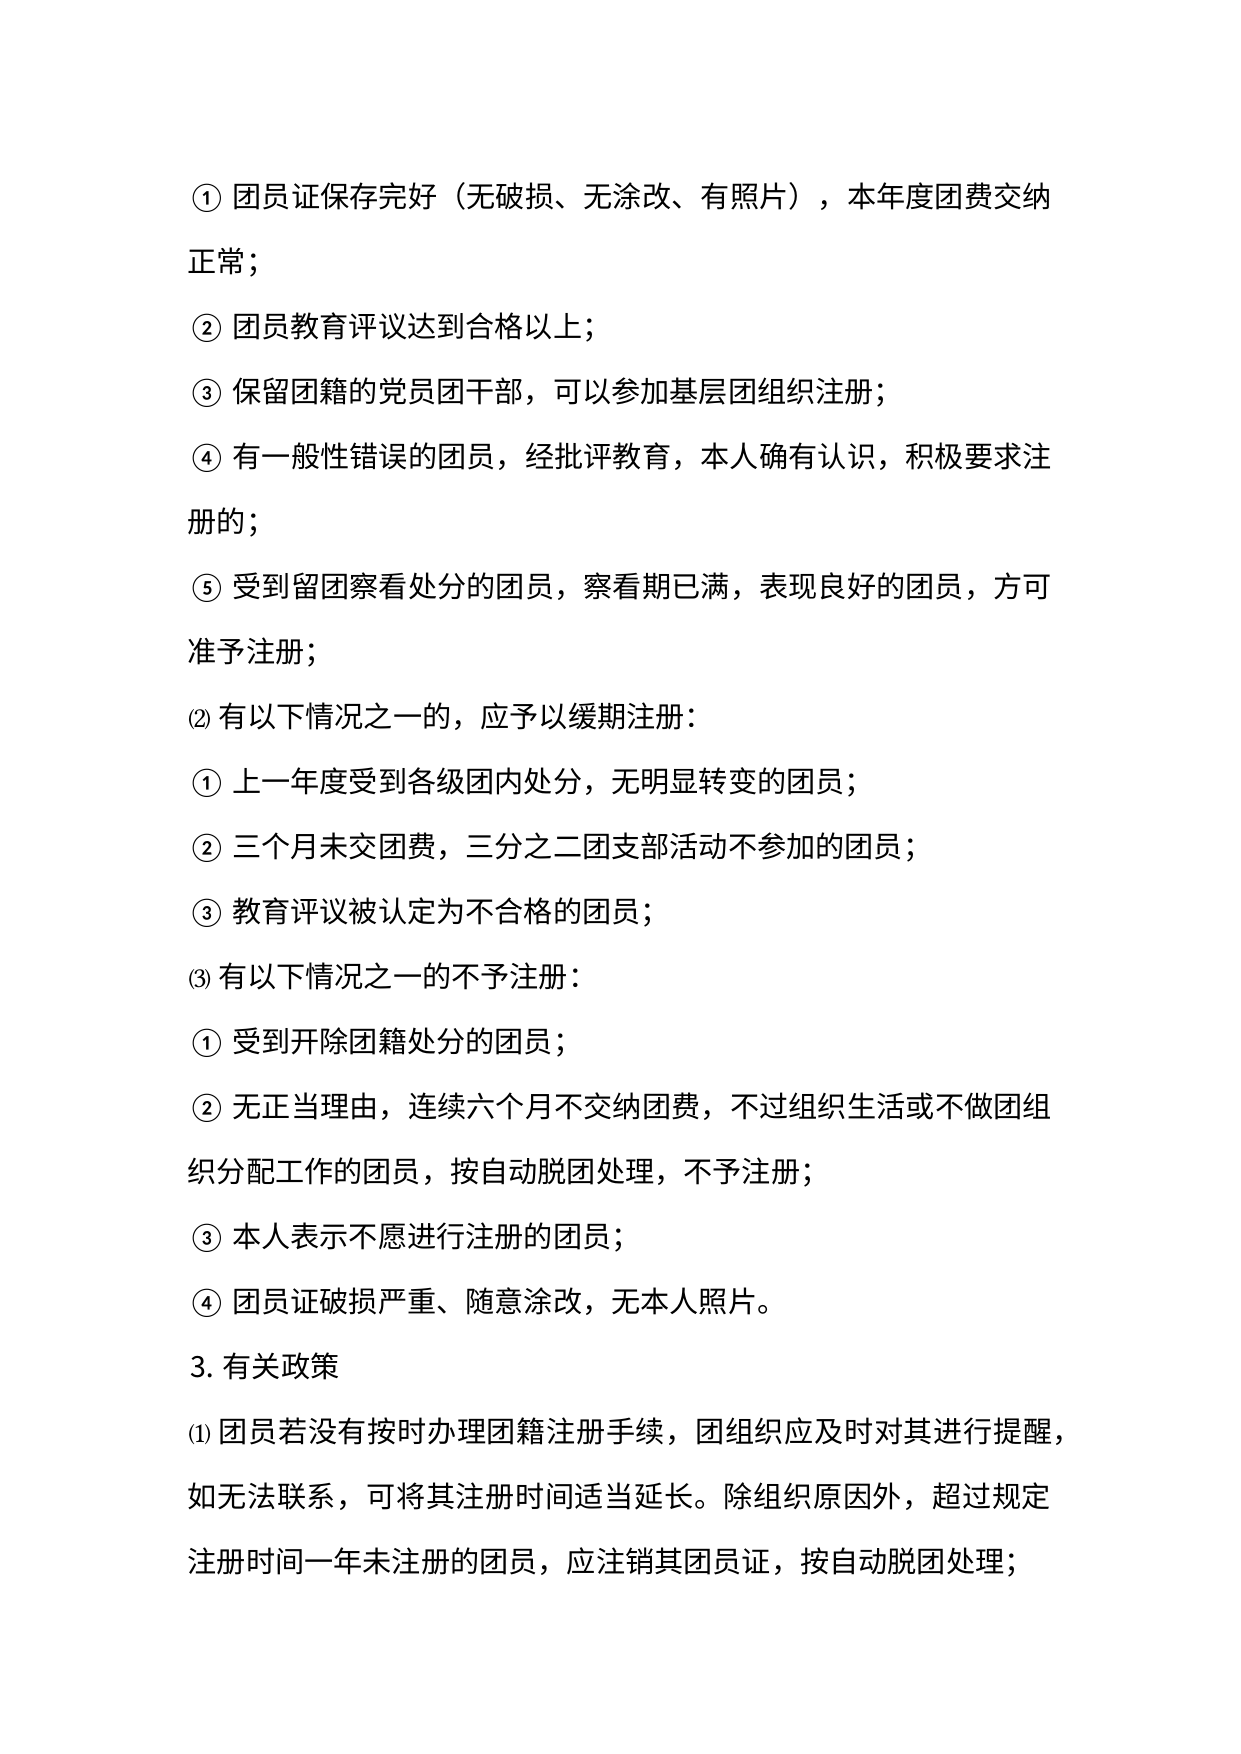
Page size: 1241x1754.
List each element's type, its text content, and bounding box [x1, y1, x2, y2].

text ⒊有关政策 [187, 1332, 1053, 1397]
text ②三个月未交团费，三分之二团支部活动不参加的团员； [187, 812, 1053, 877]
text ①受到开除团籍处分的团员； [187, 1007, 1053, 1072]
text ⑵有以下情况之一的，应予以缓期注册： [187, 682, 1053, 747]
text ③教育评议被认定为不合格的团员； [187, 877, 1053, 942]
text ⑤受到留团察看处分的团员，察看期已满，表现良好的团员，方可准予注册； [187, 552, 1053, 682]
text ④有一般性错误的团员，经批评教育，本人确有认识，积极要求注册的； [187, 422, 1053, 552]
text ④团员证破损严重、随意涂改，无本人照片。 [187, 1267, 1053, 1332]
text ①上一年度受到各级团内处分，无明显转变的团员； [187, 747, 1053, 812]
text ③本人表示不愿进行注册的团员； [187, 1202, 1053, 1267]
text ⑴团员若没有按时办理团籍注册手续，团组织应及时对其进行提醒，如无法联系，可将其注册时间适当延长。除组织原因外，超过规定注册时间一年未注册的团员，应注销其团员证，按自动脱团处理； [187, 1397, 1053, 1592]
text ②团员教育评议达到合格以上； [187, 292, 1053, 357]
text ②无正当理由，连续六个月不交纳团费，不过组织生活或不做团组织分配工作的团员，按自动脱团处理，不予注册； [187, 1072, 1053, 1202]
text ①团员证保存完好（无破损、无涂改、有照片），本年度团费交纳正常； [187, 162, 1053, 292]
text ③保留团籍的党员团干部，可以参加基层团组织注册； [187, 357, 1053, 422]
text ⑶有以下情况之一的不予注册： [187, 942, 1053, 1007]
